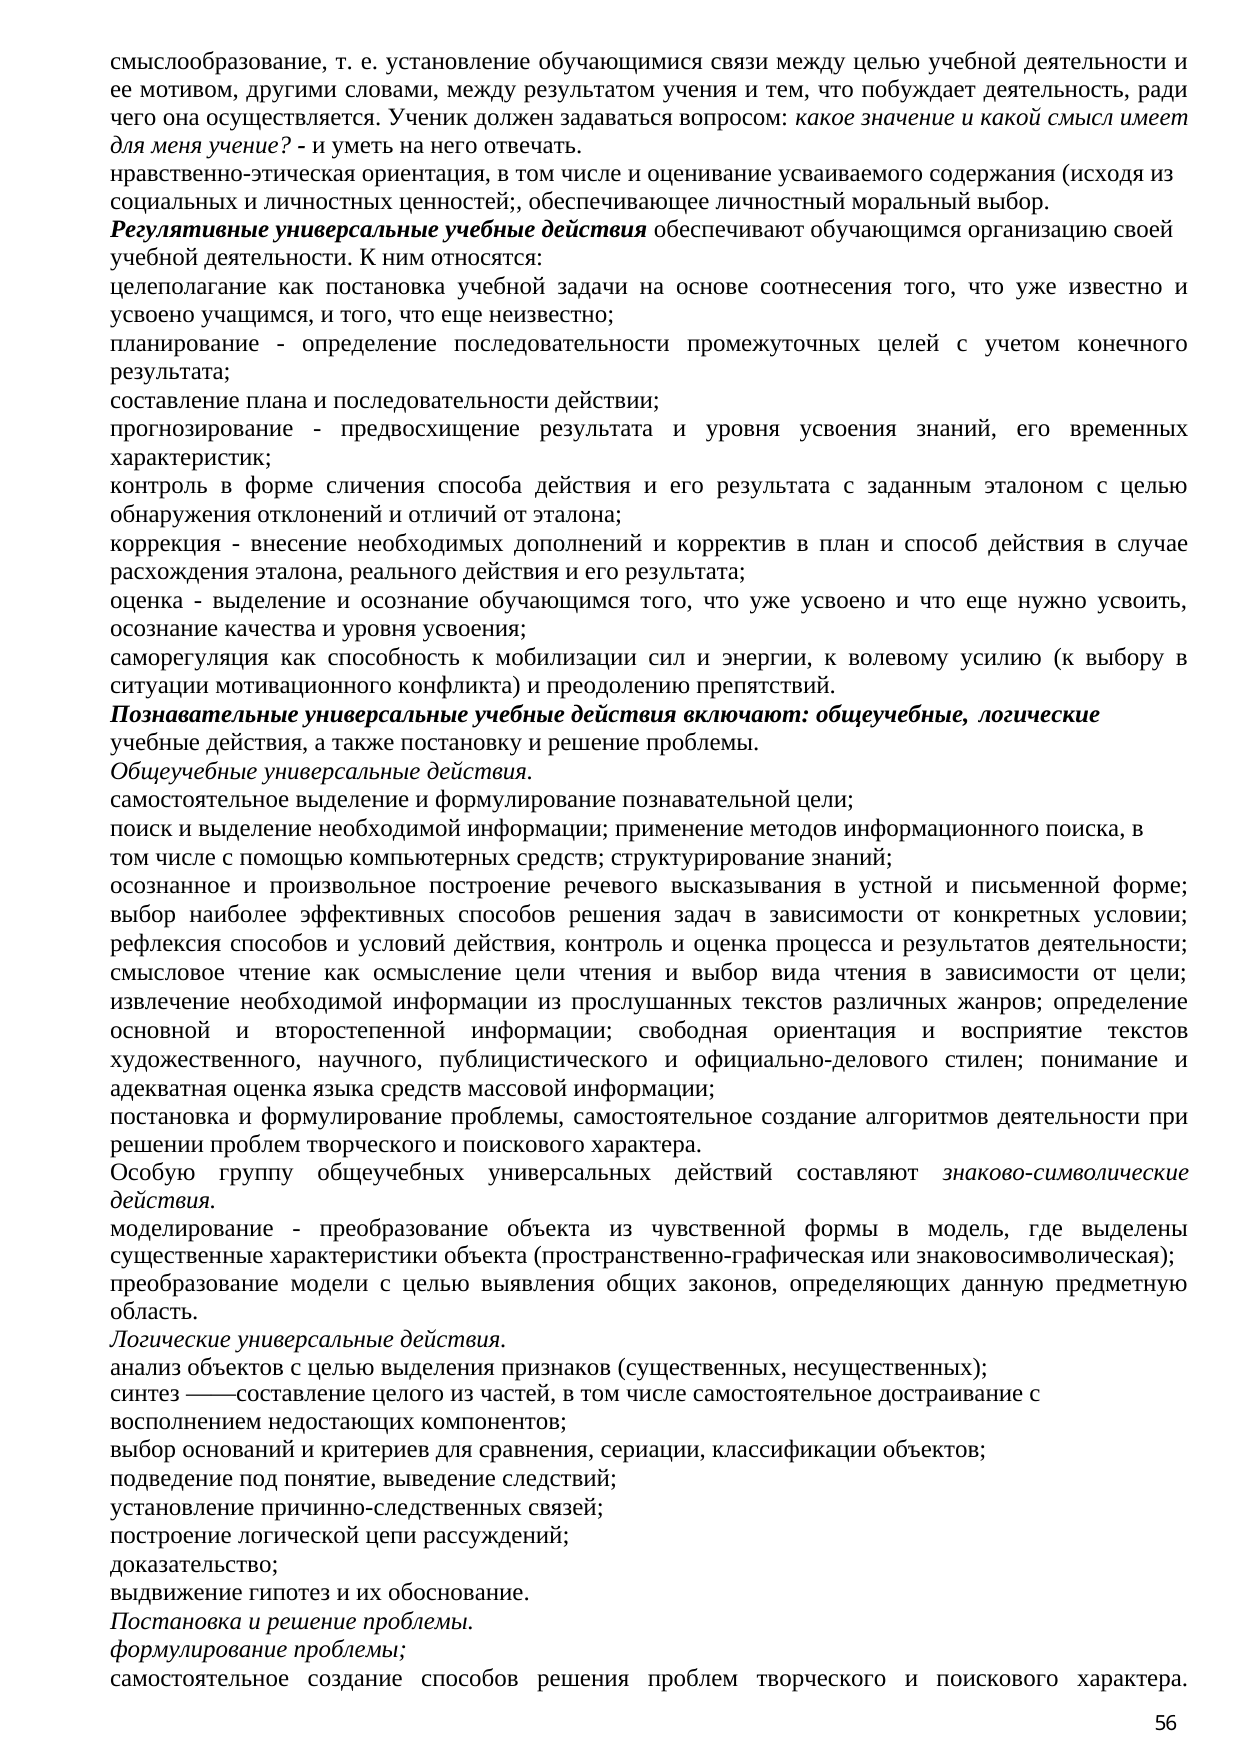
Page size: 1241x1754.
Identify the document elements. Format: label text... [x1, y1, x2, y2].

text Познавательные универсальные учебные действия включают: общеучебные, логические [110, 699, 1189, 728]
text целеполагание как постановка учебной задачи на основе соотнесения того, что уже известно и усвоено учащимся, и того, что еще неизвестно; [110, 271, 1189, 328]
text синтез ——составление целого из частей, в том числе самостоятельное достраивание с [110, 1381, 1189, 1406]
text Особую группу общеучебных универсальных действий составляют знаково-символические действия. [110, 1158, 1189, 1214]
text коррекция - внесение необходимых дополнений и корректив в план и способ действия в случае расхождения эталона, реального действия и его результата; [110, 528, 1189, 585]
text выбор оснований и критериев для сравнения, сериации, классификации объектов; [110, 1435, 1189, 1463]
text планирование - определение последовательности промежуточных целей с учетом конечного результата; [110, 328, 1189, 385]
text подведение под понятие, выведение следствий; [110, 1463, 1189, 1492]
text Постановка и решение проблемы. формулирование проблемы; [110, 1606, 487, 1663]
text преобразование модели с целью выявления общих законов, определяющих данную предметную область. [110, 1269, 1189, 1325]
text установление причинно-следственных связей; [110, 1492, 1189, 1521]
text учебные действия, а также постановку и решение проблемы. [110, 728, 1189, 756]
text прогнозирование - предвосхищение результата и уровня усвоения знаний, его временных характеристик; [110, 414, 1189, 471]
text Общеучебные универсальные действия. [110, 756, 1189, 785]
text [110, 1663, 1189, 1692]
text построение логической цепи рассуждений; [110, 1521, 1189, 1549]
text выдвижение гипотез и их обоснование. [110, 1578, 1189, 1606]
text постановка и формулирование проблемы, самостоятельное создание алгоритмов деятельности при решении проблем творческого и поискового характера. [110, 1102, 1189, 1158]
text составление плана и последовательности действии; [110, 385, 1189, 414]
text смыслообразование, т. е. установление обучающимися связи между целью учебной деятельности и ее мотивом, другими словами, между результатом учения и тем, что побуждает деятельность, ради чего она осуществляется. Ученик должен задаваться вопросом: какое значение и какой смысл имеет для меня учение? - и уметь на него отвечать. [110, 47, 1189, 159]
text анализ объектов с целью выделения признаков (существенных, несущественных); [110, 1353, 1189, 1381]
text поиск и выделение необходимой информации; применение методов информационного поиска, в том числе с помощью компьютерных средств; структурирование знаний; [110, 813, 1189, 871]
text контроль в форме сличения способа действия и его результата с заданным эталоном с целью обнаружения отклонений и отличий от эталона; [110, 471, 1189, 528]
text самостоятельное выделение и формулирование познавательной цели; [110, 785, 1189, 813]
text саморегуляция как способность к мобилизации сил и энергии, к волевому усилию (к выбору в ситуации мотивационного конфликта) и преодолению препятствий. [110, 642, 1189, 699]
text Логические универсальные действия. [110, 1325, 1189, 1353]
text нравственно-этическая ориентация, в том числе и оценивание усваиваемого содержания (исходя из социальных и личностных ценностей;, обеспечивающее личностный моральный выбор. Регулятивные универсальные учебные действия обеспечивают обучающимся организацию своей учебной деятельности. К ним относятся: [110, 159, 1189, 271]
text доказательство; [110, 1549, 1189, 1578]
text восполнением недостающих компонентов; [110, 1406, 1189, 1435]
text оценка - выделение и осознание обучающимся того, что уже усвоено и что еще нужно усвоить, осознание качества и уровня усвоения; [110, 585, 1189, 642]
text осознанное и произвольное построение речевого высказывания в устной и письменной форме; выбор наиболее эффективных способов решения задач в зависимости от конкретных условии; рефлексия способов и условий действия, контроль и оценка процесса и результатов деятельности; смысловое чтение как осмысление цели чтения и выбор вида чтения в зависимости от цели; извлечение необходимой информации из прослушанных текстов различных жанров; определение основной и второстепенной информации; свободная ориентация и восприятие текстов художественного, научного, публицистического и официально-делового стилен; понимание и адекватная оценка языка средств массовой информации; [110, 871, 1189, 1102]
text моделирование - преобразование объекта из чувственной формы в модель, где выделены существенные характеристики объекта (пространственно-графическая или знаковосимволическая); [110, 1214, 1189, 1269]
